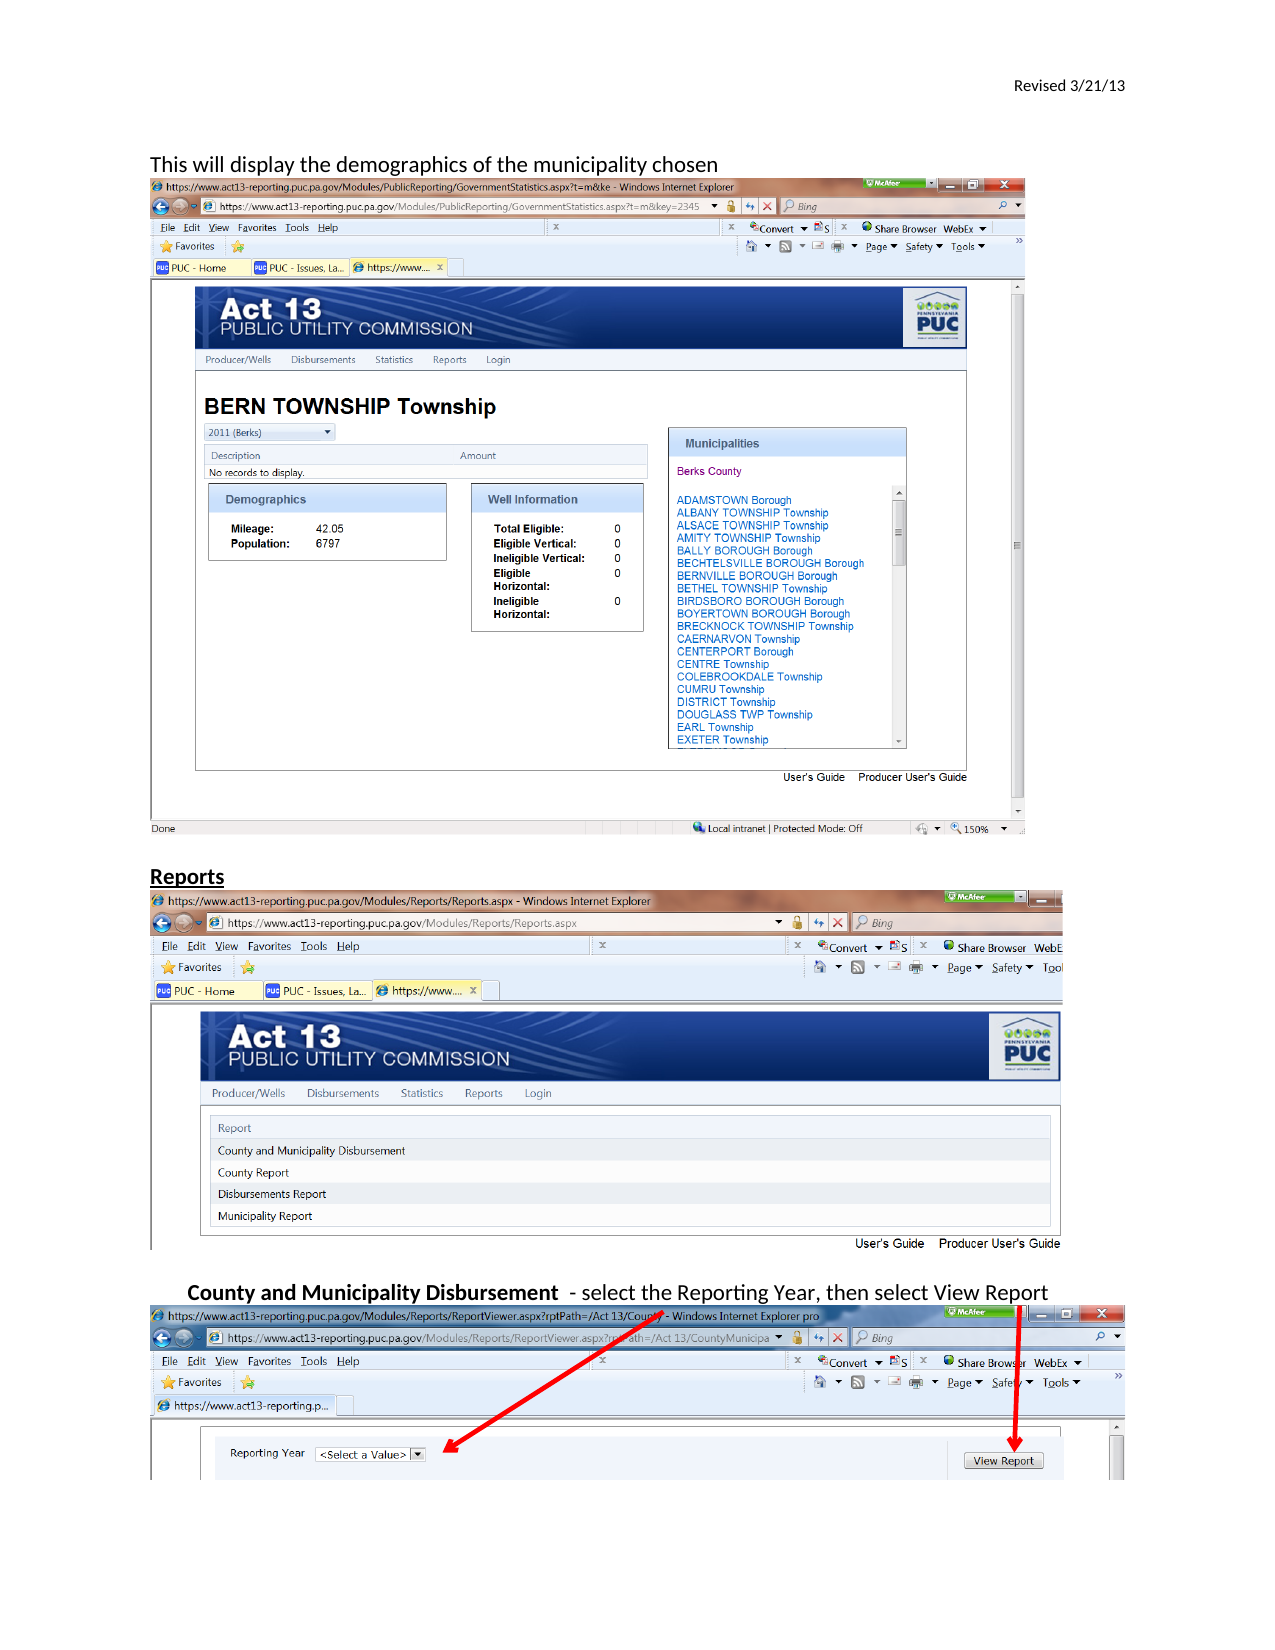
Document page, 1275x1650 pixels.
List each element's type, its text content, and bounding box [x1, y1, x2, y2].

picture [150, 890, 1063, 1250]
picture [150, 178, 1025, 835]
picture [150, 1305, 1125, 1480]
text County and Municipality Disbursement - select the Reporting Year, then select View Report [187, 1278, 1125, 1305]
text Reports [150, 862, 1125, 890]
text This will display the demographics of the municipality chosen [150, 150, 1125, 178]
